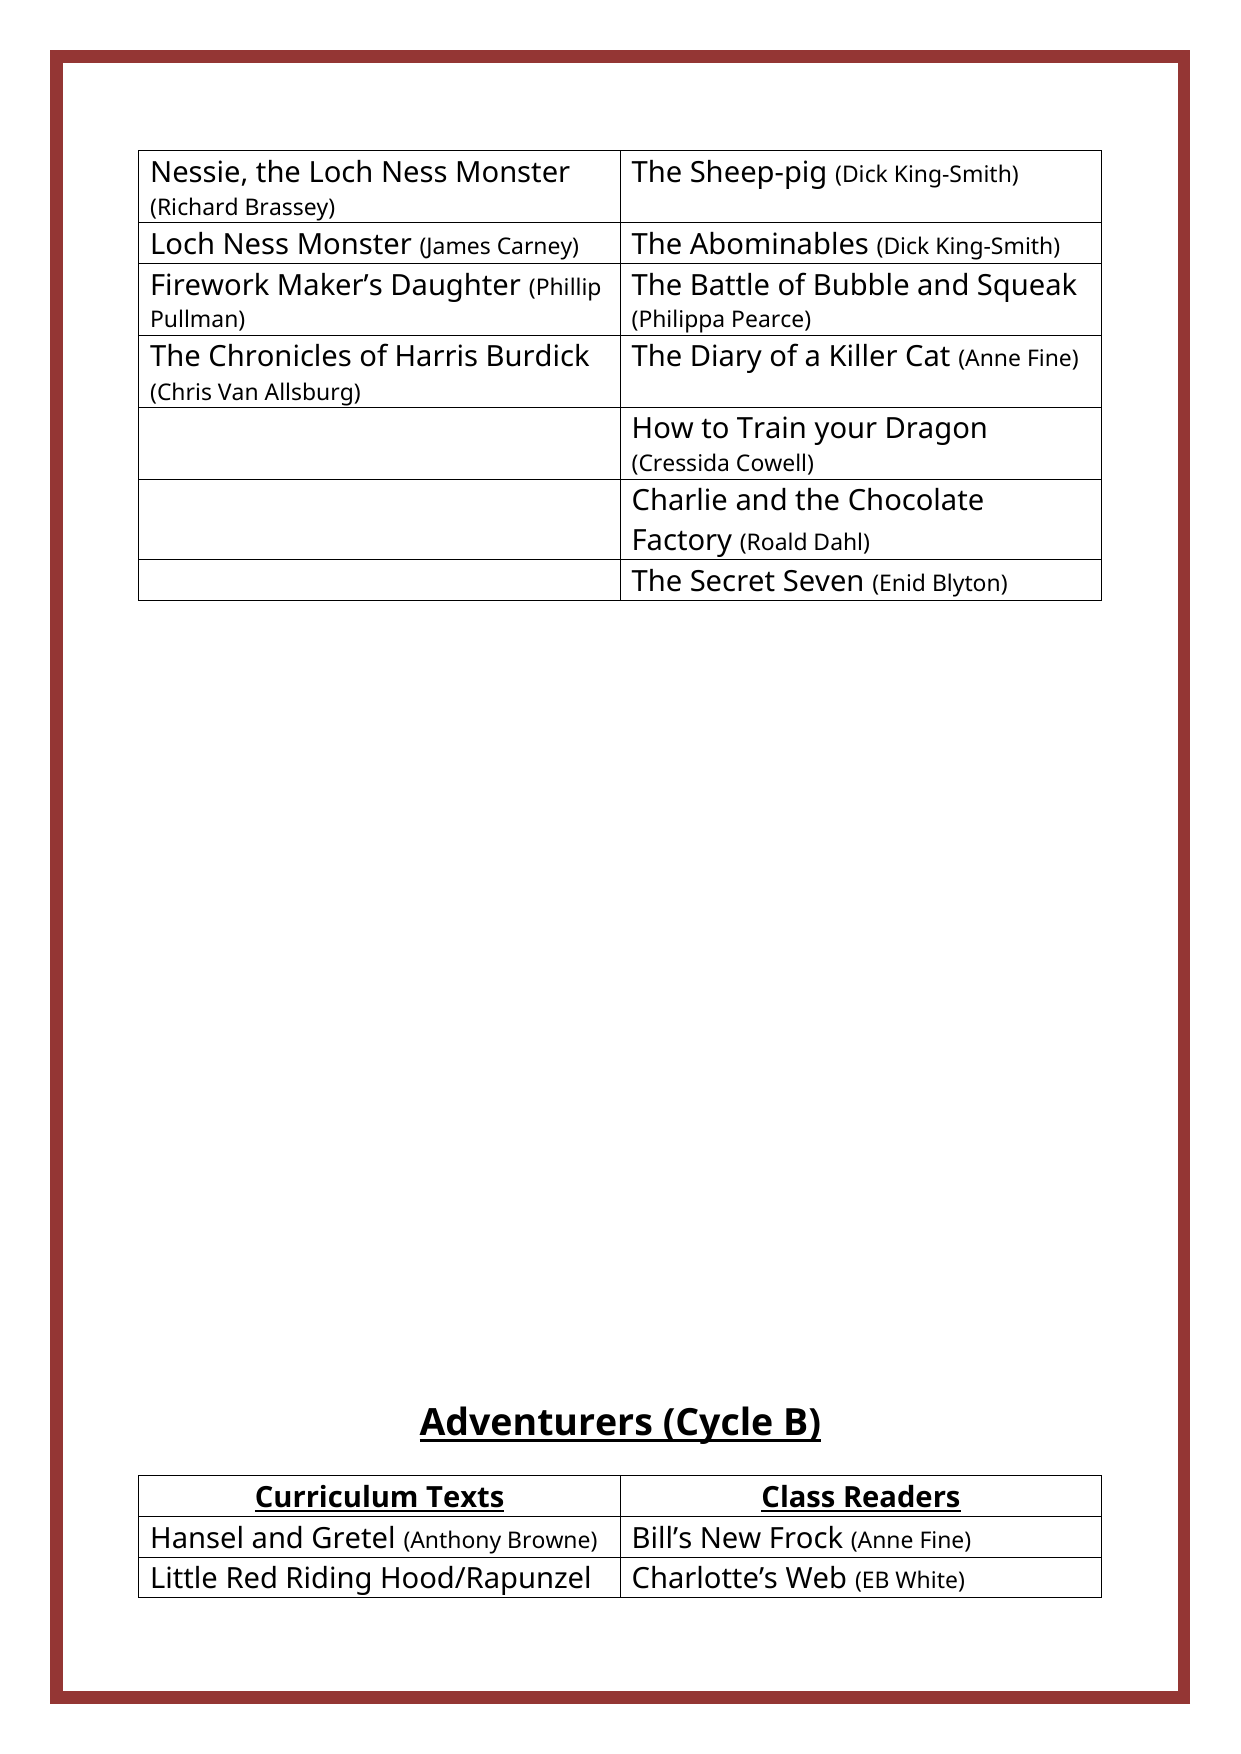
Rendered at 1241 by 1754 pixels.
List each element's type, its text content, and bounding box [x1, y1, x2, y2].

table_cell [139, 560, 620, 600]
table_cell The Battle of Bubble and Squeak (Philippa Pearce) [621, 264, 1101, 335]
table_cell Bill’s New Frock (Anne Fine) [621, 1517, 1101, 1557]
table_cell [139, 480, 620, 559]
table_header Class Readers [621, 1476, 1101, 1516]
table_cell Firework Maker’s Daughter (Phillip Pullman) [139, 264, 620, 335]
table_cell Loch Ness Monster (James Carney) [139, 223, 620, 263]
table_cell The Chronicles of Harris Burdick (Chris Van Allsburg) [139, 336, 620, 407]
table_cell The Diary of a Killer Cat (Anne Fine) [621, 336, 1101, 407]
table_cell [139, 1558, 620, 1597]
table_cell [621, 1558, 1101, 1597]
table_header Curriculum Texts [139, 1476, 620, 1516]
table_cell Hansel and Gretel (Anthony Browne) [139, 1517, 620, 1557]
table_cell The Abominables (Dick King-Smith) [621, 223, 1101, 263]
text Adventurers (Cycle B) [150, 1396, 1090, 1447]
table_cell The Sheep-pig (Dick King-Smith) [621, 151, 1101, 222]
table_cell The Secret Seven (Enid Blyton) [621, 560, 1101, 600]
table_cell How to Train your Dragon (Cressida Cowell) [621, 408, 1101, 479]
table_cell Nessie, the Loch Ness Monster (Richard Brassey) [139, 151, 620, 222]
table_cell [139, 408, 620, 479]
table_cell Charlie and the Chocolate Factory (Roald Dahl) [621, 480, 1101, 559]
